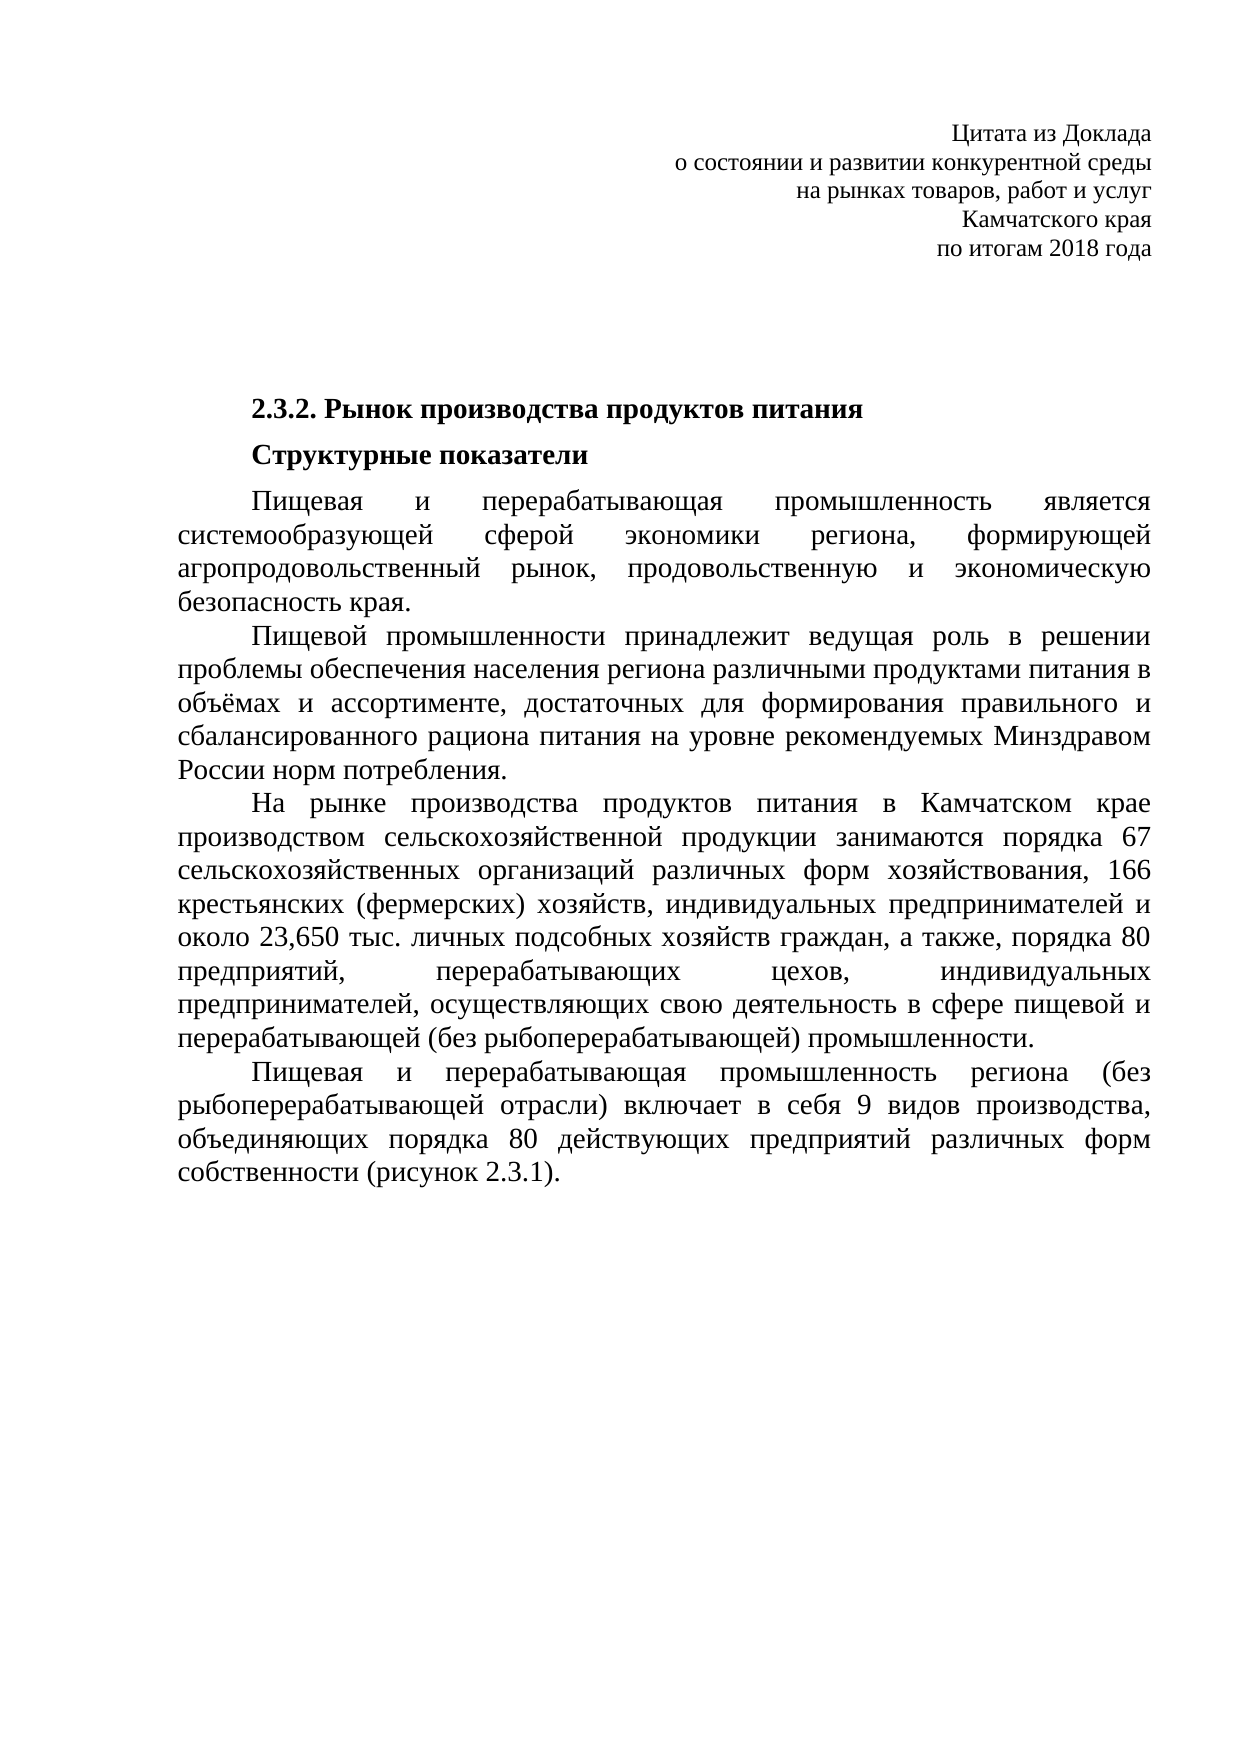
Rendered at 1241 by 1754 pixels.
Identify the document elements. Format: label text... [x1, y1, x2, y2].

text Структурные показатели [177, 437, 1152, 471]
subtitle по итогам 2018 года [177, 233, 1152, 262]
text Пищевая и перерабатывающая промышленность региона (без рыбоперерабатывающей отрасли) включает в себя 9 видов производства, объединяющих порядка 80 действующих предприятий различных форм собственности (рисунок 2.3.1). [177, 1054, 1152, 1188]
subtitle Цитата из Доклада [177, 118, 1152, 147]
text На рынке производства продуктов питания в Камчатском крае производством сельскохозяйственной продукции занимаются порядка 67 сельскохозяйственных организаций различных форм хозяйствования, 166 крестьянских (фермерских) хозяйств, индивидуальных предпринимателей и около 23,650 тыс. личных подсобных хозяйств граждан, а также, порядка 80 предприятий, перерабатывающих цехов, индивидуальных предпринимателей, осуществляющих свою деятельность в сфере пищевой и перерабатывающей (без рыбоперерабатывающей) промышленности. [177, 785, 1152, 1054]
text Пищевой промышленности принадлежит ведущая роль в решении проблемы обеспечения населения региона различными продуктами питания в объёмах и ассортименте, достаточных для формирования правильного и сбалансированного рациона питания на уровне рекомендуемых Минздравом России норм потребления. [177, 618, 1152, 785]
text Пищевая и перерабатывающая промышленность является системообразующей сферой экономики региона, формирующей агропродовольственный рынок, продовольственную и экономическую безопасность края. [177, 483, 1152, 618]
subtitle о состоянии и развитии конкурентной среды [177, 147, 1152, 176]
subtitle 2.3.2. Рынок производства продуктов питания [177, 391, 1152, 425]
subtitle Камчатского края [177, 204, 1152, 233]
subtitle на рынках товаров, работ и услуг [177, 176, 1152, 204]
